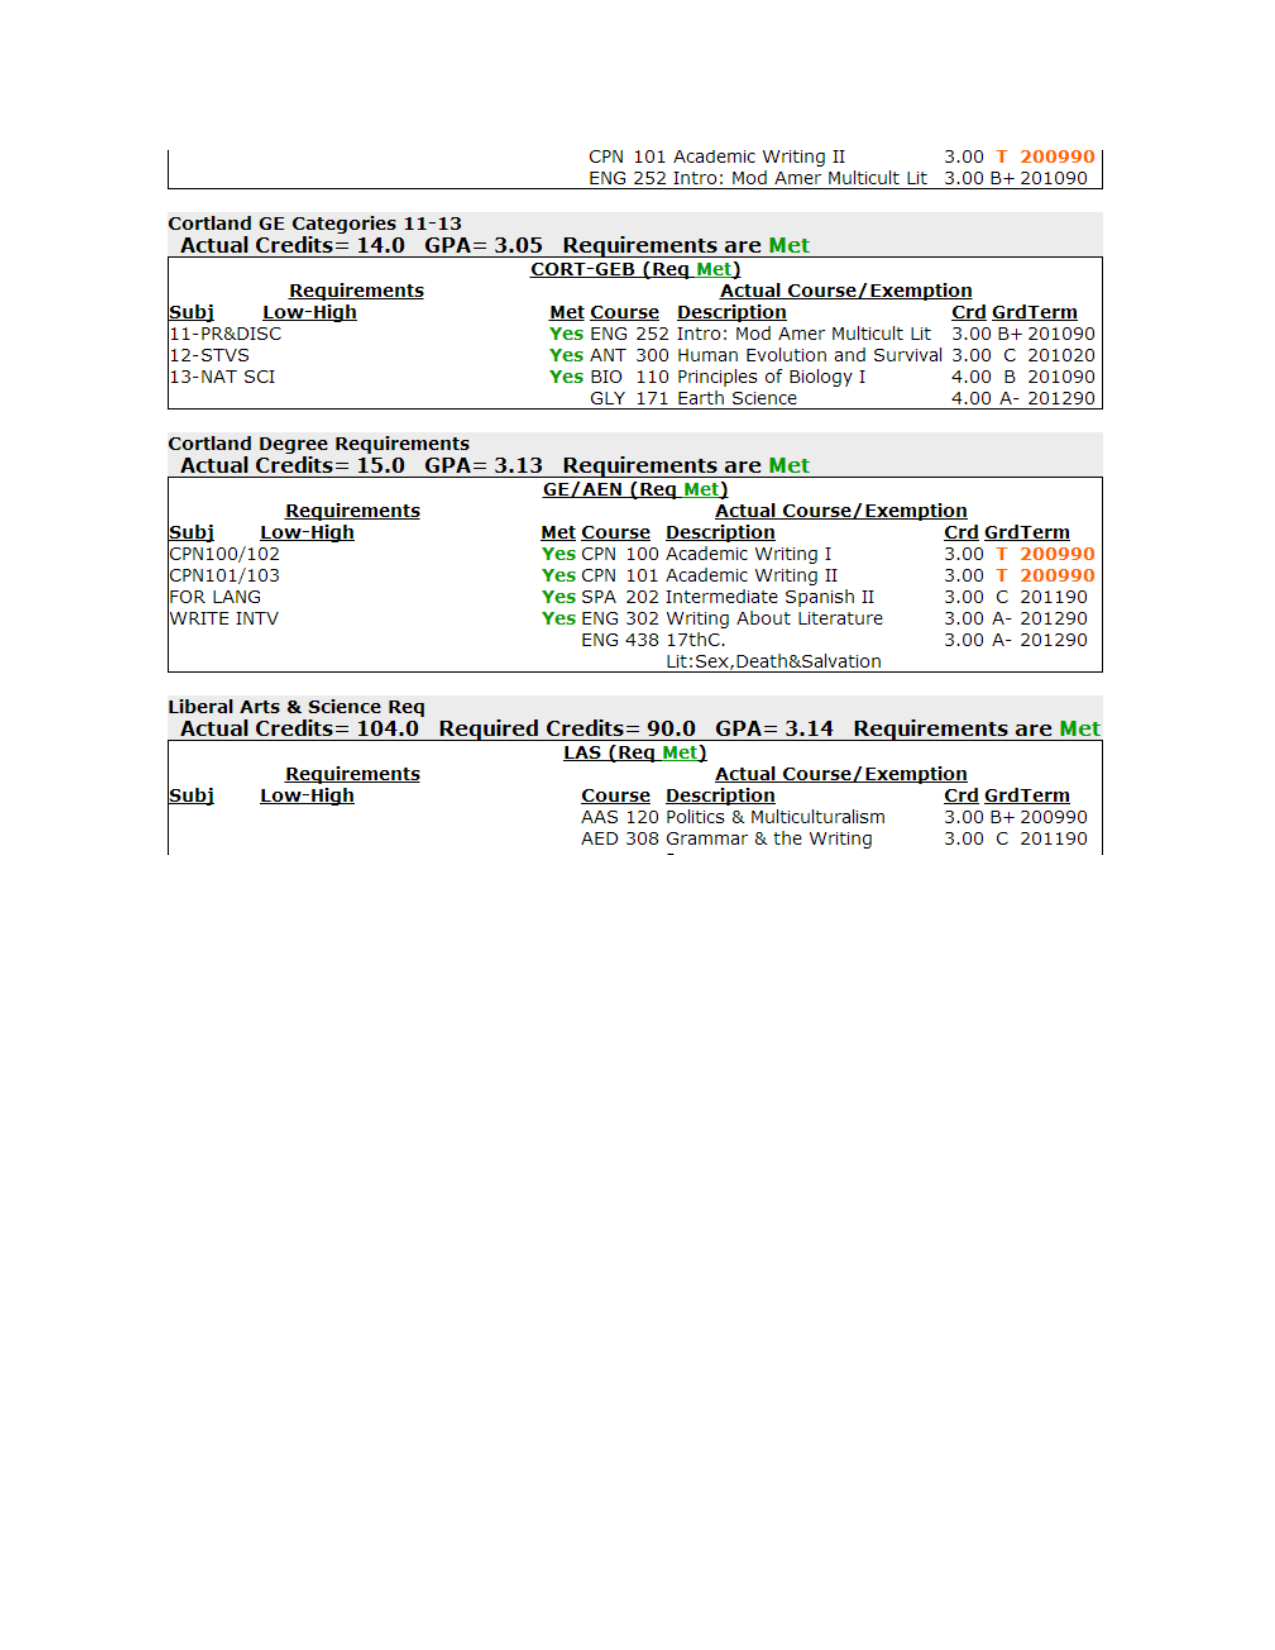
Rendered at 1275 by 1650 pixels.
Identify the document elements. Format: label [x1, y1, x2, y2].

picture [150, 150, 1125, 855]
